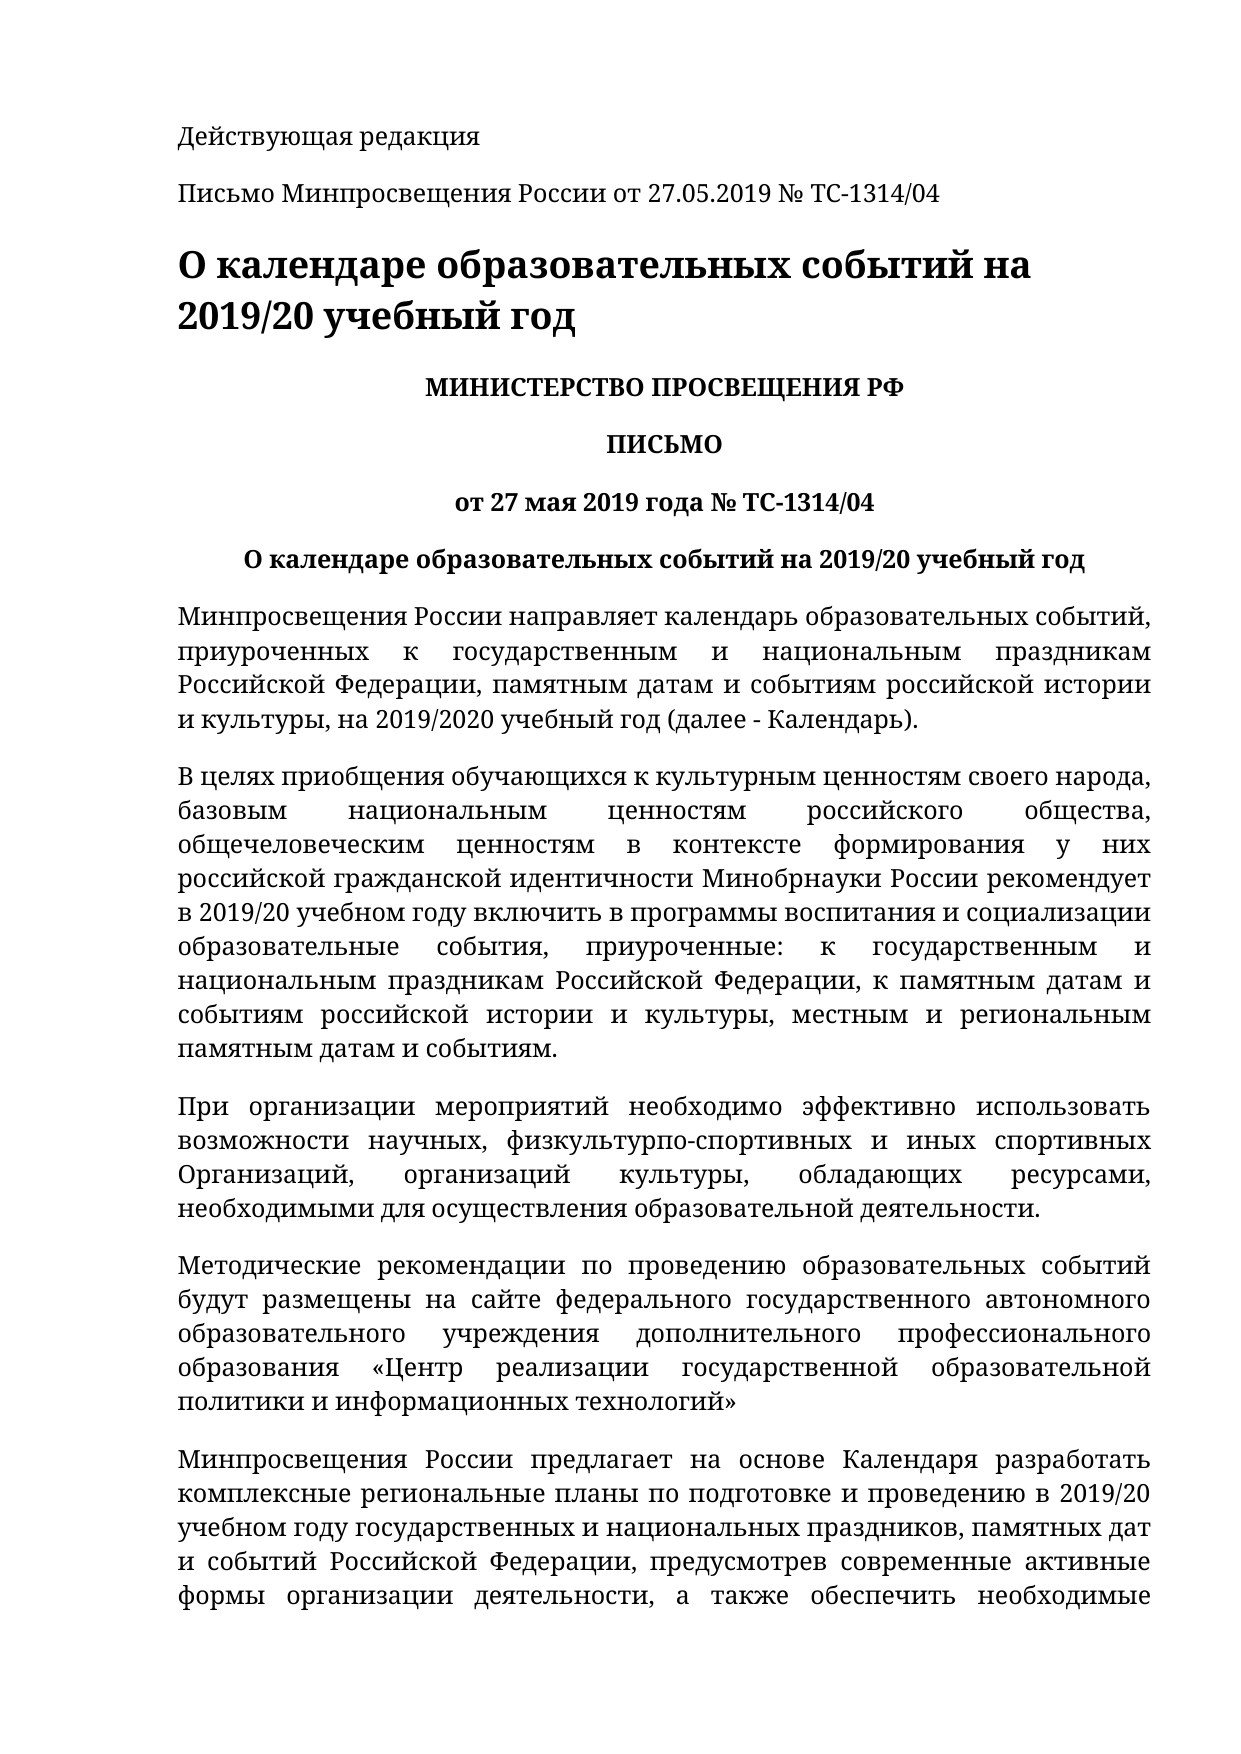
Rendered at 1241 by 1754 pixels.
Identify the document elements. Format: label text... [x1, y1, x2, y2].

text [177, 1441, 1152, 1612]
text Действующая редакция [177, 118, 1152, 152]
text МИНИСТЕРСТВО ПРОСВЕЩЕНИЯ РФ [177, 370, 1152, 404]
text Минпросвещения России направляет календарь образовательных событий, приуроченных к государственным и национальным праздникам Российской Федерации, памятным датам и событиям российской истории и культуры, на 2019/2020 учебный год (далее - Календарь). [177, 599, 1152, 735]
text Методические рекомендации по проведению образовательных событий будут размещены на сайте федерального государственного автономного образовательного учреждения дополнительного профессионального образования «Центр реализации государственной образовательной политики и информационных технологий» [177, 1248, 1152, 1418]
text Письмо Минпросвещения России от 27.05.2019 № ТС-1314/04 [177, 175, 1152, 209]
text О календаре образовательных событий на 2019/20 учебный год [177, 542, 1152, 576]
text от 27 мая 2019 года № ТС-1314/04 [177, 484, 1152, 518]
text В целях приобщения обучающихся к культурным ценностям своего народа, базовым национальным ценностям российского общества, общечеловеческим ценностям в контексте формирования у них российской гражданской идентичности Минобрнауки России рекомендует в 2019/20 учебном году включить в программы воспитания и социализации образовательные события, приуроченные: к государственным и национальным праздникам Российской Федерации, к памятным датам и событиям российской истории и культуры, местным и региональным памятным датам и событиям. [177, 758, 1152, 1065]
text При организации мероприятий необходимо эффективно использовать возможности научных, физкультурпо-спортивных и иных спортивных Организаций, организаций культуры, обладающих ресурсами, необходимыми для осуществления образовательной деятельности. [177, 1088, 1152, 1224]
text ПИСЬМО [177, 427, 1152, 461]
subtitle О календаре образовательных событий на 2019/20 учебный год [177, 239, 1152, 341]
